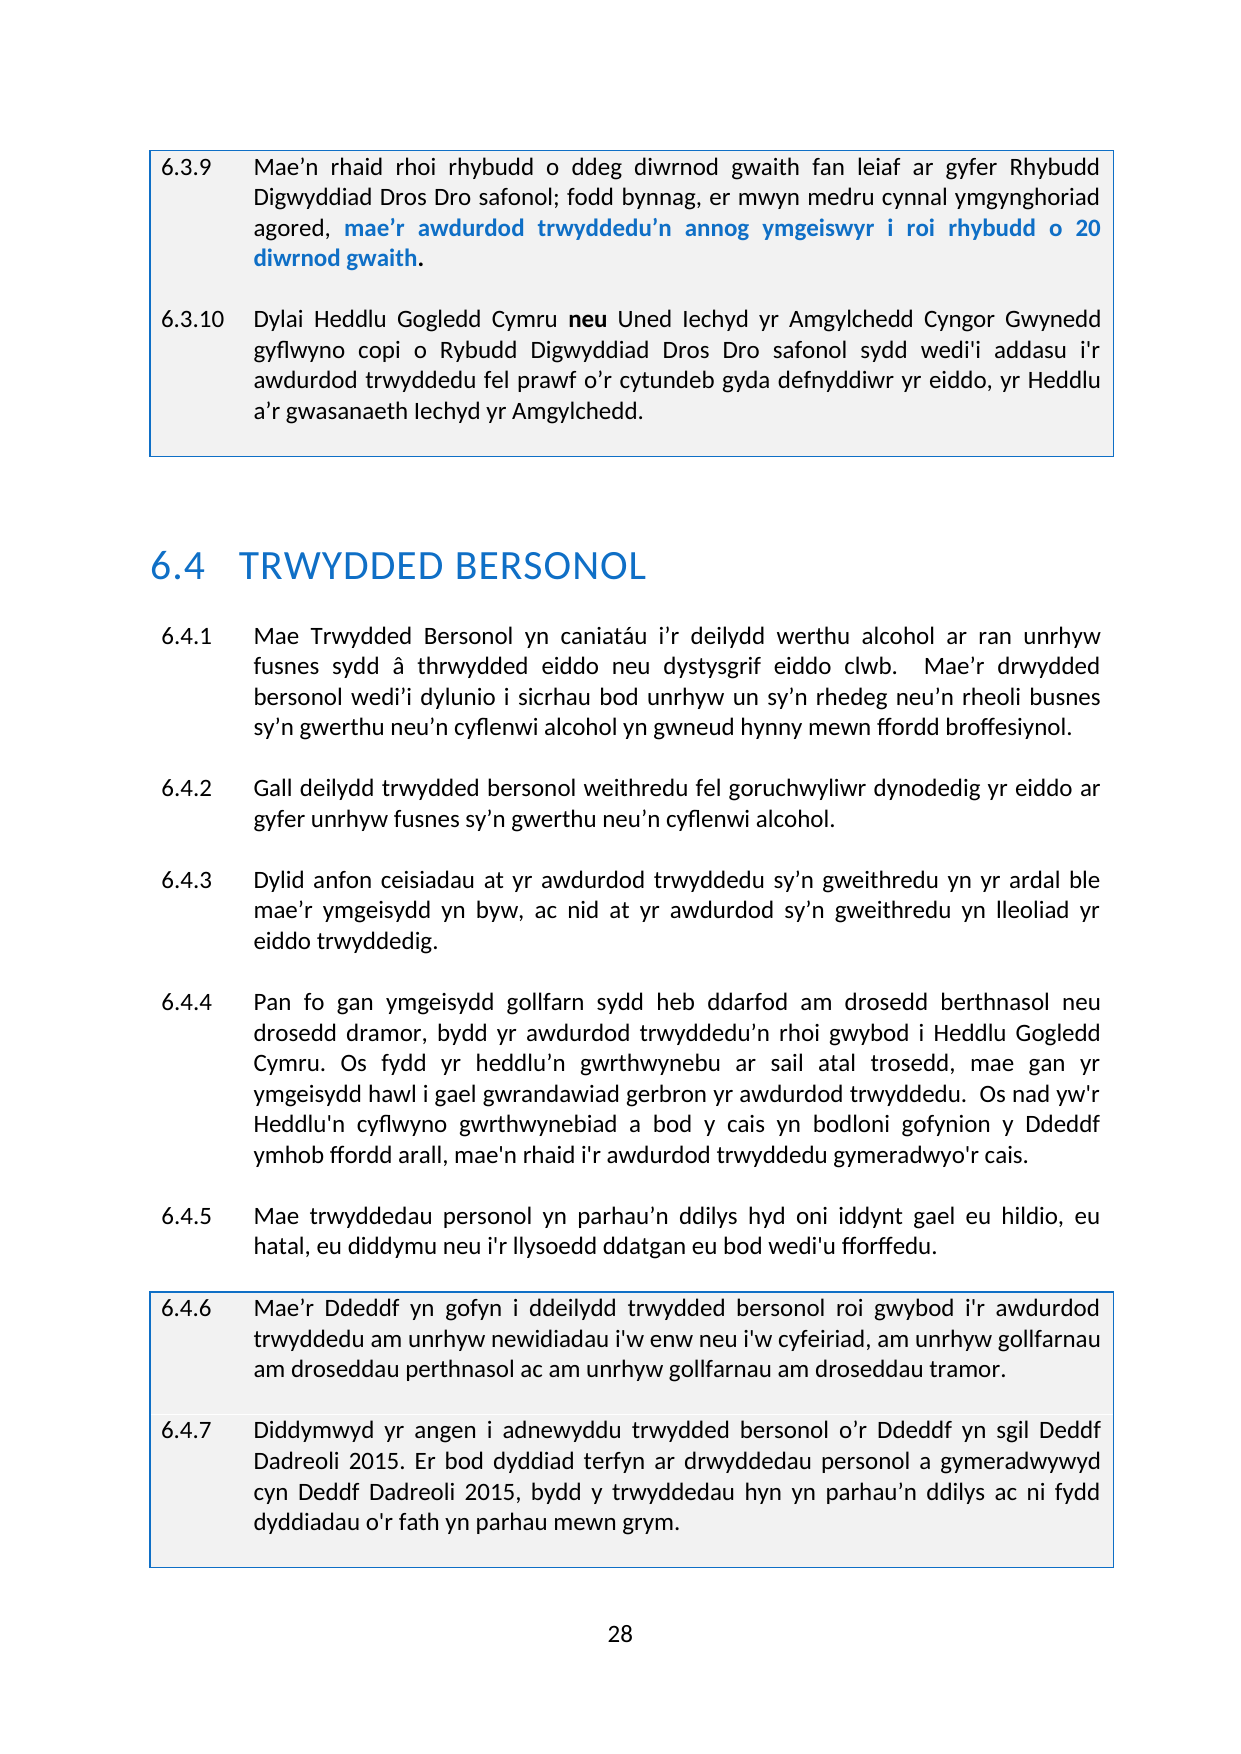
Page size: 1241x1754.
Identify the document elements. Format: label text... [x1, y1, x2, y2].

table_cell 6.4.3 [150, 864, 242, 986]
table_cell Diddymwyd yr angen i adnewyddu trwydded bersonol o’r Ddeddf yn sgil Deddf Dadreoli 2015. Er bod dyddiad terfyn ar drwyddedau personol a gymeradwywyd cyn Deddf Dadreoli 2015, bydd y trwyddedau hyn yn parhau’n ddilys ac ni fydd dyddiadau o'r fath yn parhau mewn grym. [242, 1415, 1113, 1567]
table_cell 6.4.4 [150, 986, 242, 1200]
table_header 6.4.1 [150, 620, 242, 773]
table_cell Dylid anfon ceisiadau at yr awdurdod trwyddedu sy’n gweithredu yn yr ardal ble mae’r ymgeisydd yn byw, ac nid at yr awdurdod sy’n gweithredu yn lleoliad yr eiddo trwyddedig. [242, 864, 1113, 986]
table_header Mae Trwydded Bersonol yn caniatáu i’r deilydd werthu alcohol ar ran unrhyw fusnes sydd â thrwydded eiddo neu dystysgrif eiddo clwb. Mae’r drwydded bersonol wedi’i dylunio i sicrhau bod unrhyw un sy’n rhedeg neu’n rheoli busnes sy’n gwerthu neu’n cyflenwi alcohol yn gwneud hynny mewn ffordd broffesiynol. [242, 620, 1113, 773]
table_cell Gall deilydd trwydded bersonol weithredu fel goruchwyliwr dynodedig yr eiddo ar gyfer unrhyw fusnes sy’n gwerthu neu’n cyflenwi alcohol. [242, 773, 1113, 864]
table_cell Mae’n rhaid rhoi rhybudd o ddeg diwrnod gwaith fan leiaf ar gyfer Rhybudd Digwyddiad Dros Dro safonol; fodd bynnag, er mwyn medru cynnal ymgynghoriad agored, mae’r awdurdod trwyddedu’n annog ymgeiswyr i roi rhybudd o 20 diwrnod gwaith. [242, 151, 1113, 304]
table_cell 6.4.2 [150, 773, 242, 864]
table_cell 6.4.7 [151, 1415, 242, 1567]
subtitle 6.4 Trwydded Bersonol [150, 539, 1090, 589]
table_cell 6.3.10 [151, 304, 242, 456]
table_cell Mae trwyddedau personol yn parhau’n ddilys hyd oni iddynt gael eu hildio, eu hatal, eu diddymu neu i'r llysoedd ddatgan eu bod wedi'u fforffedu. [242, 1200, 1113, 1291]
table_cell Pan fo gan ymgeisydd gollfarn sydd heb ddarfod am drosedd berthnasol neu drosedd dramor, bydd yr awdurdod trwyddedu’n rhoi gwybod i Heddlu Gogledd Cymru. Os fydd yr heddlu’n gwrthwynebu ar sail atal trosedd, mae gan yr ymgeisydd hawl i gael gwrandawiad gerbron yr awdurdod trwyddedu. Os nad yw'r Heddlu'n cyflwyno gwrthwynebiad a bod y cais yn bodloni gofynion y Ddeddf ymhob ffordd arall, mae'n rhaid i'r awdurdod trwyddedu gymeradwyo'r cais. [242, 986, 1113, 1200]
table_cell Mae’r Ddeddf yn gofyn i ddeilydd trwydded bersonol roi gwybod i'r awdurdod trwyddedu am unrhyw newidiadau i'w enw neu i'w cyfeiriad, am unrhyw gollfarnau am droseddau perthnasol ac am unrhyw gollfarnau am droseddau tramor. [242, 1293, 1113, 1414]
table_cell Dylai Heddlu Gogledd Cymru neu Uned Iechyd yr Amgylchedd Cyngor Gwynedd gyflwyno copi o Rybudd Digwyddiad Dros Dro safonol sydd wedi'i addasu i'r awdurdod trwyddedu fel prawf o’r cytundeb gyda defnyddiwr yr eiddo, yr Heddlu a’r gwasanaeth Iechyd yr Amgylchedd. [242, 304, 1113, 456]
table_cell 6.3.9 [151, 151, 242, 304]
table_cell 6.4.5 [150, 1200, 242, 1291]
table_cell 6.4.6 [151, 1293, 242, 1414]
